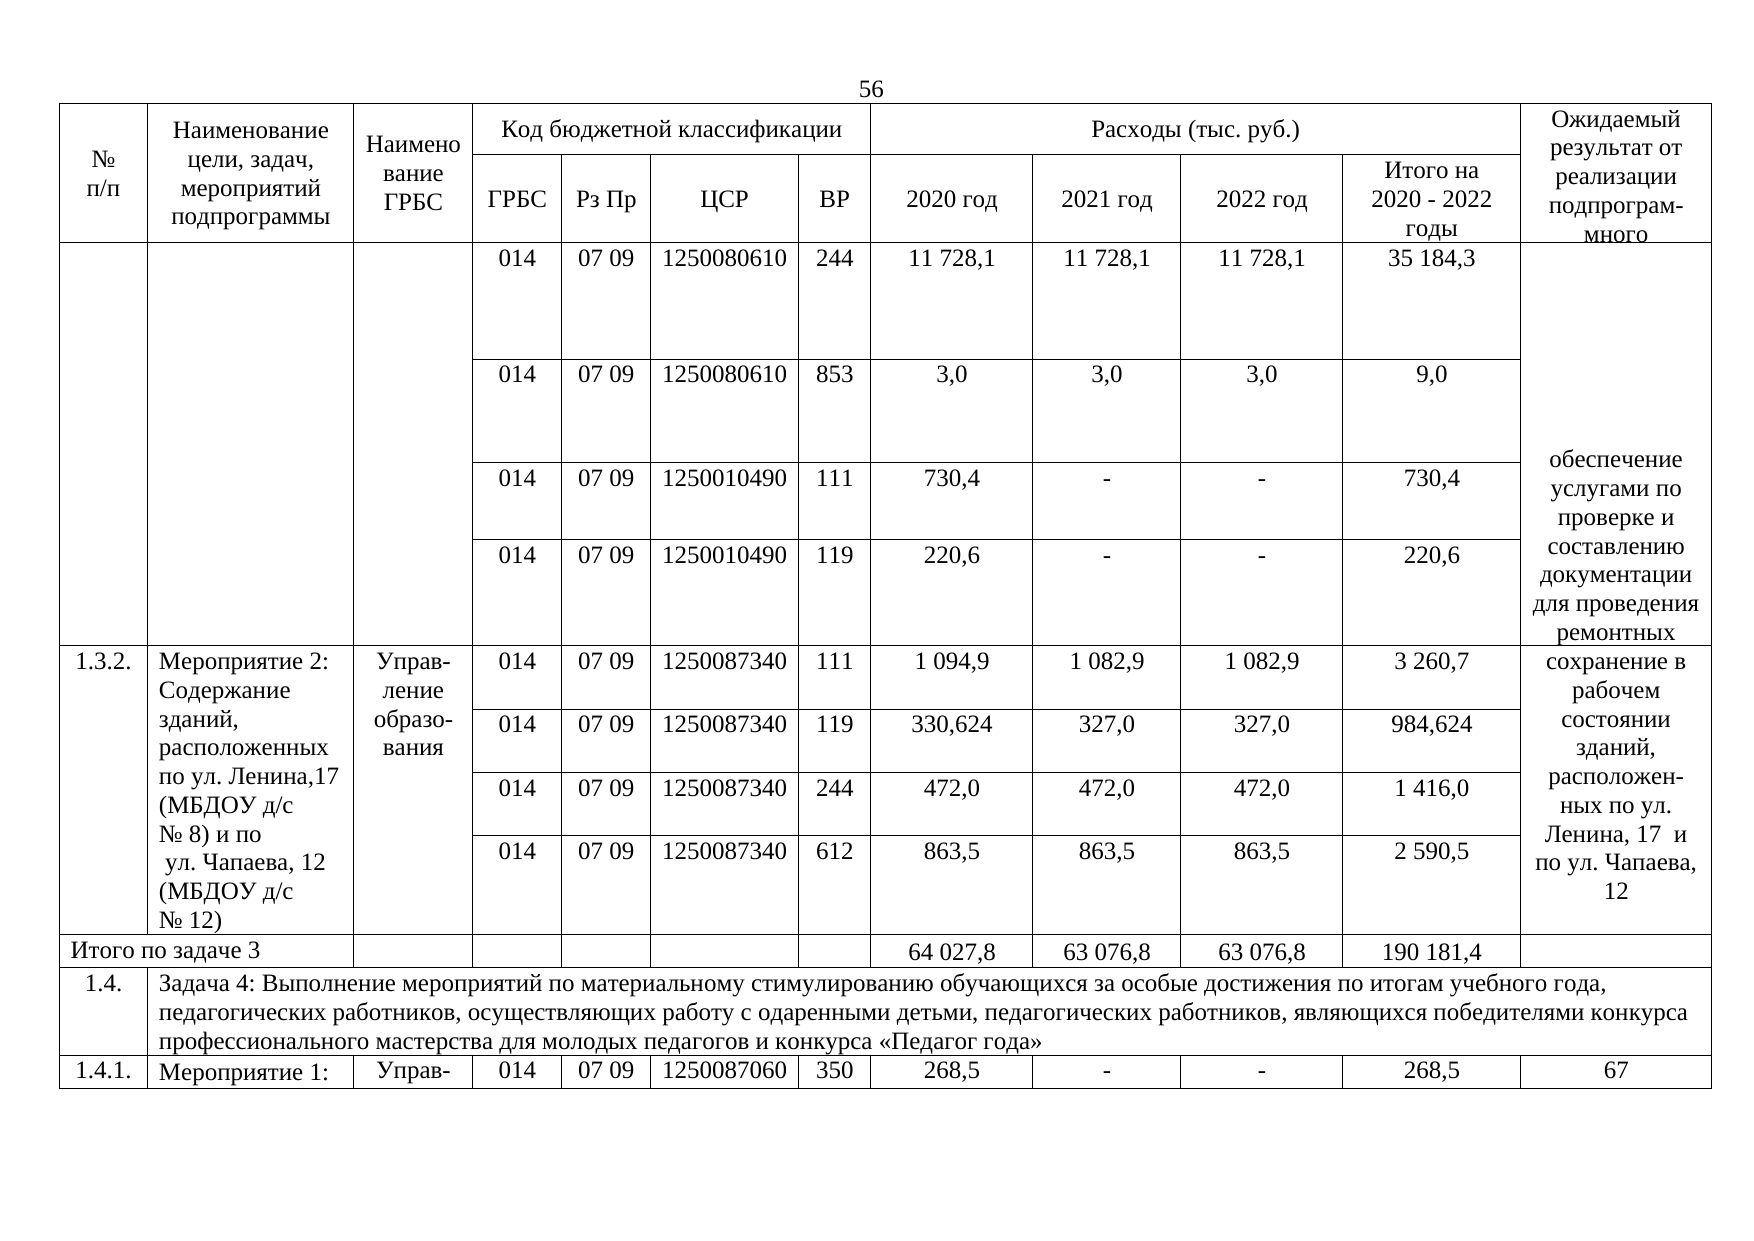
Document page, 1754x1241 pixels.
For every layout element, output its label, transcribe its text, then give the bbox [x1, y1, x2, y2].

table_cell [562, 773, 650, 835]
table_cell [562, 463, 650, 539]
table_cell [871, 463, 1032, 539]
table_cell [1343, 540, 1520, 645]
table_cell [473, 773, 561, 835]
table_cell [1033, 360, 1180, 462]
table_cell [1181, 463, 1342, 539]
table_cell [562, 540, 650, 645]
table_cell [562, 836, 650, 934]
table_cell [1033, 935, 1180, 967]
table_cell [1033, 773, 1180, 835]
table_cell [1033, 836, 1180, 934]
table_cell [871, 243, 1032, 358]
table_cell 2021 год [1033, 155, 1180, 242]
table_header Ожидаемый результат от реализации подпрограм-много мероприятия (в натуральном выражении) [1521, 104, 1711, 242]
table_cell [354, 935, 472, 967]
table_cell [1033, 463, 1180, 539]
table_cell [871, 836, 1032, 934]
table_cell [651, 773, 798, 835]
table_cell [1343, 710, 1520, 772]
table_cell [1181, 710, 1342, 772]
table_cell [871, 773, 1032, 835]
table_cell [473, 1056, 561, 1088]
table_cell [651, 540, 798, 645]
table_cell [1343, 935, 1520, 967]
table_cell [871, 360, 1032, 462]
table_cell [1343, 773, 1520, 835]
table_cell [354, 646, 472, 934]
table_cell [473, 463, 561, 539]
table_cell ЦСР [651, 155, 798, 242]
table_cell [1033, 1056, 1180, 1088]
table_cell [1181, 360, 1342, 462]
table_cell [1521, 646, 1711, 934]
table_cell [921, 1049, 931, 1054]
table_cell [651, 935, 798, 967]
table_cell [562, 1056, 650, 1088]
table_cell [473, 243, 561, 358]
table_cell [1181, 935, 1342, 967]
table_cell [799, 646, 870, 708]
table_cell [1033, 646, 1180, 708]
table_cell 2022 год [1181, 155, 1342, 242]
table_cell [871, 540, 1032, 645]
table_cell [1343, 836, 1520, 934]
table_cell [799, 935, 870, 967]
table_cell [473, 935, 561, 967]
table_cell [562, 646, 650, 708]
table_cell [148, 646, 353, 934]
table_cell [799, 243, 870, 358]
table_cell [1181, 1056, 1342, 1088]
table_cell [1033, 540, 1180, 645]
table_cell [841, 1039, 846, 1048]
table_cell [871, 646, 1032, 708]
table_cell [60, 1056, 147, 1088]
table_cell Итого на 2020 - 2022 годы [1343, 155, 1520, 242]
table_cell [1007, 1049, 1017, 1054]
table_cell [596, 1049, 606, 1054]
table_header Наименование цели, задач, мероприятий подпрограммы [148, 104, 353, 242]
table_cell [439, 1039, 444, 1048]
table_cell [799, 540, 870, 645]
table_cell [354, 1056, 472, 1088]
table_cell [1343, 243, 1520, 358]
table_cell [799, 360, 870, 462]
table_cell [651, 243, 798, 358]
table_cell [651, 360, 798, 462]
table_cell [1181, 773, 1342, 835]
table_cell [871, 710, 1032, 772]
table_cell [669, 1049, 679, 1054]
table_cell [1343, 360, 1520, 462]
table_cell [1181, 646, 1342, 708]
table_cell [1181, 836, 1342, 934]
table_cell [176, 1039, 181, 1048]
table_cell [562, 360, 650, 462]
table_cell ГРБС [473, 155, 561, 242]
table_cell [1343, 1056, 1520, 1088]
table_cell ВР [799, 155, 870, 242]
table_header Наименование ГРБС [354, 104, 472, 242]
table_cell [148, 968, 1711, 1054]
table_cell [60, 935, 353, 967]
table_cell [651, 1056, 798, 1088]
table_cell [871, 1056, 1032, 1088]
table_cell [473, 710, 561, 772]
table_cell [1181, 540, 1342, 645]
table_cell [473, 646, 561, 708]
table_header Расходы (тыс. руб.) [871, 104, 1520, 154]
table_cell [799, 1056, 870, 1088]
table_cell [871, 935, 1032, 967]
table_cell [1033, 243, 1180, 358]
table_cell 2020 год [871, 155, 1032, 242]
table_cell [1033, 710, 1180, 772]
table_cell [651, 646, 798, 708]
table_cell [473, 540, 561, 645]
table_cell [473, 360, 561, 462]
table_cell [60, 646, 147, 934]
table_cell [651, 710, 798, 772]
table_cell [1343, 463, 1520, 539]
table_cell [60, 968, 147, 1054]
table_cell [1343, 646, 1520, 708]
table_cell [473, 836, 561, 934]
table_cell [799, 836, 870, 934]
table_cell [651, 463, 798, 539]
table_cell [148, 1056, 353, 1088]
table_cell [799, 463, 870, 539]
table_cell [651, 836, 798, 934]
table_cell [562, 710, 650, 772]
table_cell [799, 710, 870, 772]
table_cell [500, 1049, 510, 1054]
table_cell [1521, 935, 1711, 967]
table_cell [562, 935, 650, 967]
table_header № п/п [60, 104, 147, 242]
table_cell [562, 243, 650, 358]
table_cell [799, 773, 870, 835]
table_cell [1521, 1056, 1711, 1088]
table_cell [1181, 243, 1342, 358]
table_cell Рз Пр [562, 155, 650, 242]
table_header Код бюджетной классификации [473, 104, 870, 154]
